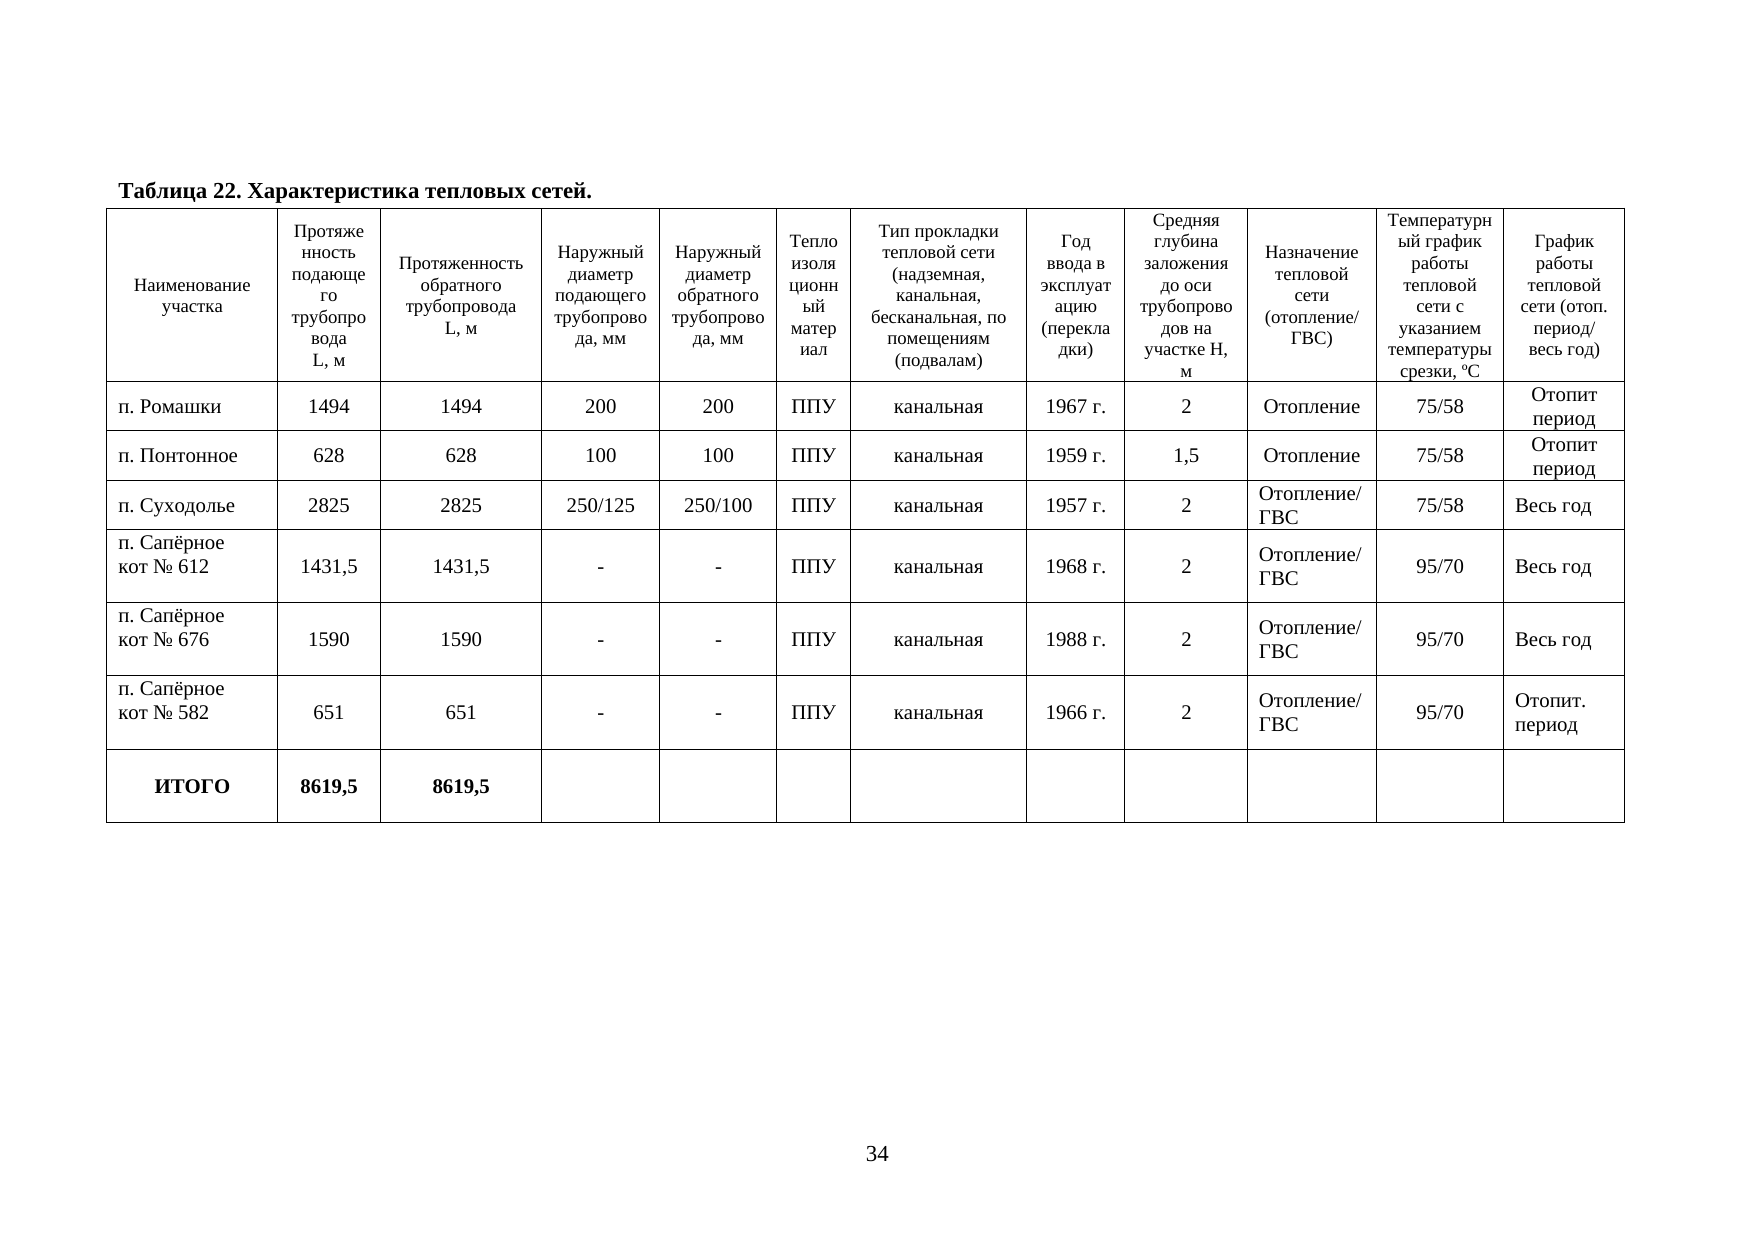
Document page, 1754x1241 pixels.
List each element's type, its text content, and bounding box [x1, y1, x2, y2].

table_header Протяженность подающего трубопровода L, м [278, 209, 380, 381]
table_header Средняя глубина заложения до оси трубопроводов на участке H, м [1125, 209, 1247, 381]
table_cell - [660, 603, 776, 675]
table_cell п. Суходолье [107, 481, 277, 529]
table_cell 1966 г. [1027, 676, 1124, 748]
table_cell 1,5 [1125, 431, 1247, 479]
table_cell п. Понтонное [107, 431, 277, 479]
table_cell канальная [851, 431, 1026, 479]
table_cell канальная [851, 676, 1026, 748]
table_cell 1967 г. [1027, 382, 1124, 430]
table_header Наименование участка [107, 209, 277, 381]
table_header Назначение тепловой сети (отопление/ ГВС) [1248, 209, 1376, 381]
table_header Протяженность обратного трубопровода L, м [381, 209, 541, 381]
table_cell 95/70 [1377, 676, 1503, 748]
table_cell [1125, 750, 1247, 822]
table_cell ППУ [777, 481, 850, 529]
table_cell п. Сапёрное кот № 612 [107, 530, 277, 602]
table_cell канальная [851, 530, 1026, 602]
table_cell 2 [1125, 530, 1247, 602]
table_cell - [542, 530, 659, 602]
table_cell - [542, 676, 659, 748]
table_cell 1988 г. [1027, 603, 1124, 675]
table_cell Отопление/ГВС [1248, 530, 1376, 602]
table_cell 1959 г. [1027, 431, 1124, 479]
table_cell 2825 [278, 481, 380, 529]
table_cell 250/125 [542, 481, 659, 529]
table_cell Отопление [1248, 382, 1376, 430]
table_cell Весь год [1504, 481, 1624, 529]
table_header Наружный диаметр подающего тpубопpовода, мм [542, 209, 659, 381]
table_cell 8619,5 [381, 750, 541, 822]
table_cell 1590 [278, 603, 380, 675]
table_cell 1431,5 [381, 530, 541, 602]
table_cell [542, 750, 659, 822]
table_cell 1590 [381, 603, 541, 675]
table_cell 250/100 [660, 481, 776, 529]
table_cell канальная [851, 481, 1026, 529]
table_cell 2 [1125, 481, 1247, 529]
table_cell 651 [381, 676, 541, 748]
table_cell 8619,5 [278, 750, 380, 822]
table_cell 1968 г. [1027, 530, 1124, 602]
text Таблица 22. Характеристика тепловых сетей. [118, 177, 1636, 203]
table_cell 2825 [381, 481, 541, 529]
table_cell [1377, 750, 1503, 822]
table_header График работы тепловой сети (отоп. период/ весь год) [1504, 209, 1624, 381]
table_cell ППУ [777, 431, 850, 479]
table_header Наружный диаметр обратного тpубопpовода, мм [660, 209, 776, 381]
table_cell 2 [1125, 382, 1247, 430]
table_cell 75/58 [1377, 431, 1503, 479]
table_cell 1957 г. [1027, 481, 1124, 529]
table_cell 100 [660, 431, 776, 479]
table_cell 2 [1125, 676, 1247, 748]
table_cell п. Сапёрное кот № 676 [107, 603, 277, 675]
table_cell [1248, 750, 1376, 822]
table_cell 628 [278, 431, 380, 479]
table_cell 200 [542, 382, 659, 430]
table_header Год ввода в эксплуатацию (перекладки) [1027, 209, 1124, 381]
table_header Теплоизоляционный материал [777, 209, 850, 381]
table_cell 75/58 [1377, 382, 1503, 430]
table_cell 1494 [278, 382, 380, 430]
table_cell 100 [542, 431, 659, 479]
table_cell Отопит период [1504, 431, 1624, 479]
table_cell [660, 750, 776, 822]
table_cell Отопит. период [1504, 676, 1624, 748]
table_header Тип прокладки тепловой сети (надземная, канальная, бесканальная, по помещениям (подвалам) [851, 209, 1026, 381]
table_cell ППУ [777, 603, 850, 675]
table_cell [1504, 750, 1624, 822]
table_cell канальная [851, 382, 1026, 430]
table_cell - [660, 530, 776, 602]
table_cell 75/58 [1377, 481, 1503, 529]
table_header Температурный график работы тепловой сети с указанием температуры срезки, ºС [1377, 209, 1503, 381]
table_cell п. Ромашки [107, 382, 277, 430]
table_cell ИТОГО [107, 750, 277, 822]
table_cell - [542, 603, 659, 675]
table_cell 651 [278, 676, 380, 748]
table_cell ППУ [777, 382, 850, 430]
table_cell 200 [660, 382, 776, 430]
table_cell Отопление/ГВС [1248, 603, 1376, 675]
table_cell ППУ [777, 530, 850, 602]
table_cell п. Сапёрное кот № 582 [107, 676, 277, 748]
table_cell Весь год [1504, 603, 1624, 675]
table_cell 2 [1125, 603, 1247, 675]
table_cell ППУ [777, 676, 850, 748]
table_cell [1027, 750, 1124, 822]
table_cell Отопит период [1504, 382, 1624, 430]
table_cell Отопление [1248, 431, 1376, 479]
table_cell 95/70 [1377, 603, 1503, 675]
table_cell Весь год [1504, 530, 1624, 602]
table_cell 95/70 [1377, 530, 1503, 602]
table_cell [777, 750, 850, 822]
table_cell 628 [381, 431, 541, 479]
table_cell Отопление/ГВС [1248, 676, 1376, 748]
table_cell 1494 [381, 382, 541, 430]
table_cell канальная [851, 603, 1026, 675]
table_cell 1431,5 [278, 530, 380, 602]
table_cell Отопление/ГВС [1248, 481, 1376, 529]
table_cell [851, 750, 1026, 822]
table_cell - [660, 676, 776, 748]
